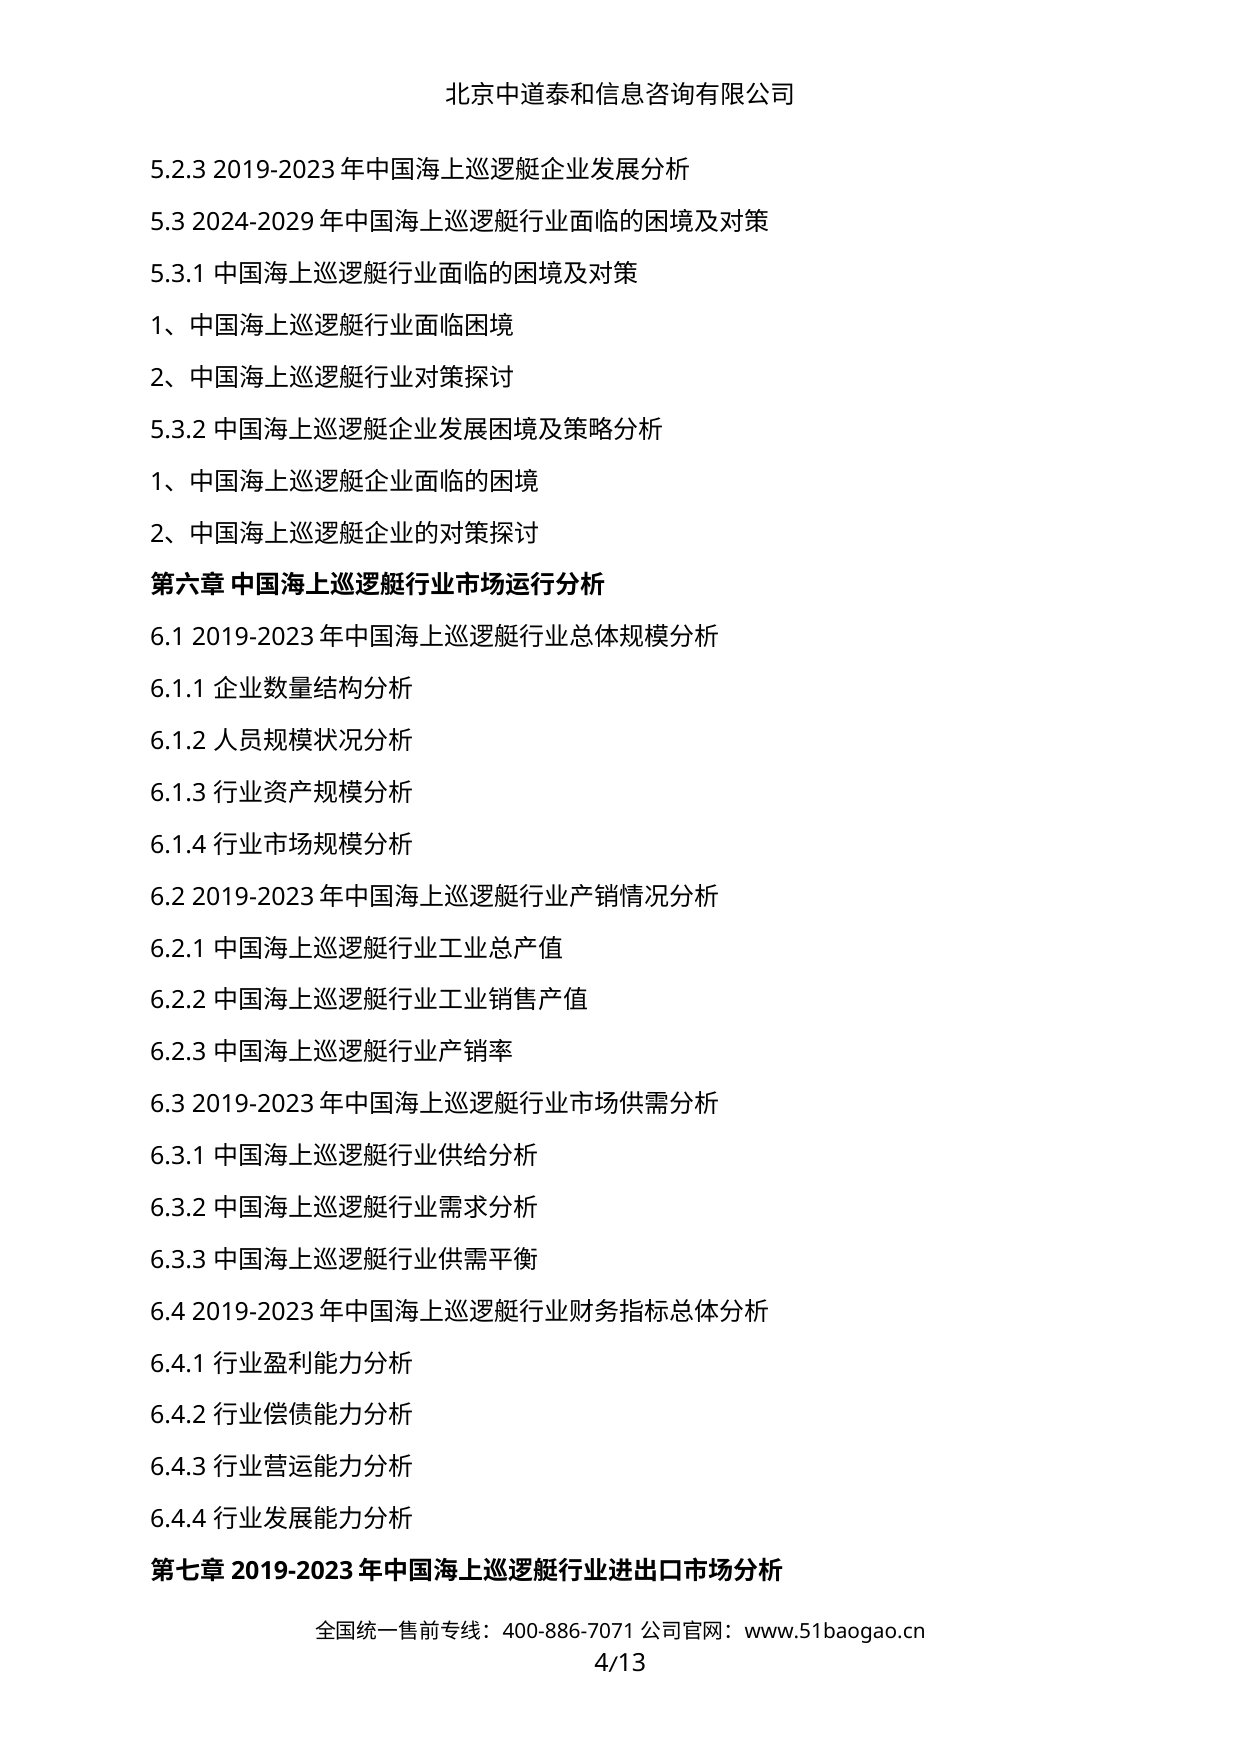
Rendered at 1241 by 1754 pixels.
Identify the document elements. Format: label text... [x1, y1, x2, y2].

text 5.3 2024-2029年中国海上巡逻艇行业面临的困境及对策 [150, 202, 1090, 238]
text 5.2.3 2019-2023年中国海上巡逻艇企业发展分析 [150, 150, 1090, 186]
text 6.4.4 行业发展能力分析 [150, 1499, 1090, 1535]
text 6.2.3 中国海上巡逻艇行业产销率 [150, 1032, 1090, 1068]
text 5.3.1 中国海上巡逻艇行业面临的困境及对策 [150, 254, 1090, 290]
text 第七章 2019-2023年中国海上巡逻艇行业进出口市场分析 [150, 1551, 1090, 1587]
text 第六章 中国海上巡逻艇行业市场运行分析 [150, 565, 1090, 601]
text 6.3.3 中国海上巡逻艇行业供需平衡 [150, 1239, 1090, 1276]
text 6.1.1 企业数量结构分析 [150, 669, 1090, 705]
text 6.4.3 行业营运能力分析 [150, 1447, 1090, 1483]
text 1、中国海上巡逻艇行业面临困境 [150, 306, 1090, 342]
text 6.2 2019-2023年中国海上巡逻艇行业产销情况分析 [150, 876, 1090, 912]
text 2、中国海上巡逻艇行业对策探讨 [150, 357, 1090, 394]
text 5.3.2 中国海上巡逻艇企业发展困境及策略分析 [150, 409, 1090, 446]
text 6.3.1 中国海上巡逻艇行业供给分析 [150, 1136, 1090, 1172]
text 6.1.4 行业市场规模分析 [150, 824, 1090, 861]
text 6.4.2 行业偿债能力分析 [150, 1395, 1090, 1431]
text 6.4 2019-2023年中国海上巡逻艇行业财务指标总体分析 [150, 1291, 1090, 1327]
text 6.3.2 中国海上巡逻艇行业需求分析 [150, 1187, 1090, 1224]
text 1、中国海上巡逻艇企业面临的困境 [150, 461, 1090, 497]
text 6.2.1 中国海上巡逻艇行业工业总产值 [150, 928, 1090, 964]
text 6.1 2019-2023年中国海上巡逻艇行业总体规模分析 [150, 617, 1090, 653]
text 6.2.2 中国海上巡逻艇行业工业销售产值 [150, 980, 1090, 1016]
text 6.1.3 行业资产规模分析 [150, 772, 1090, 809]
text 6.1.2 人员规模状况分析 [150, 721, 1090, 757]
text 6.4.1 行业盈利能力分析 [150, 1343, 1090, 1379]
text 2、中国海上巡逻艇企业的对策探讨 [150, 513, 1090, 549]
text 6.3 2019-2023年中国海上巡逻艇行业市场供需分析 [150, 1084, 1090, 1120]
